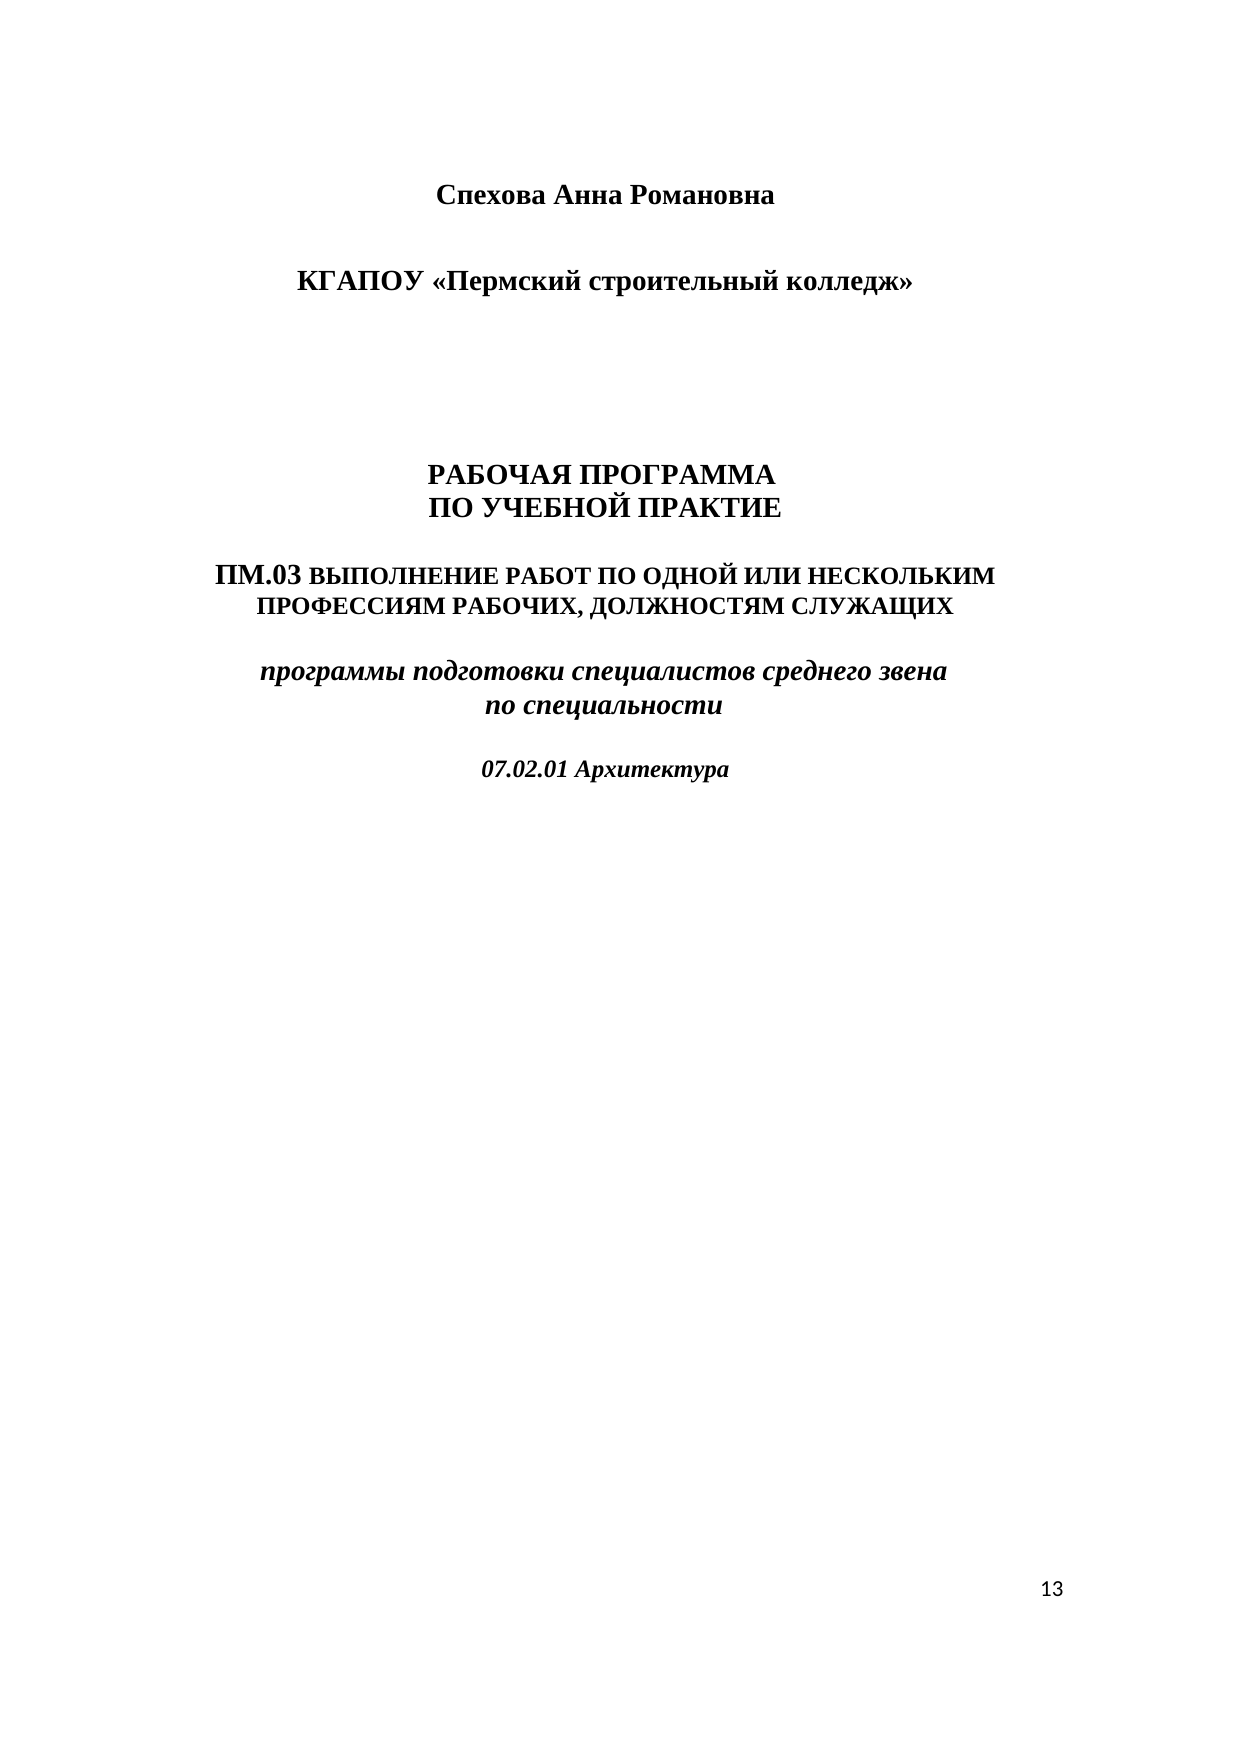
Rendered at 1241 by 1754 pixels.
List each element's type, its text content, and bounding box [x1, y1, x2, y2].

text Спехова Анна Романовна [147, 177, 1063, 211]
text КГАПОУ «Пермский строительный колледж» [147, 263, 1063, 297]
text 07.02.01 Архитектура [147, 754, 1063, 783]
text ПМ.03 ВЫПОЛНЕНИЕ РАБОТ ПО ОДНОЙ ИЛИ НЕСКОЛЬКИМ ПРОФЕССИЯМ РАБОЧИХ, ДОЛЖНОСТЯМ СЛУЖАЩИХ [147, 557, 1063, 620]
text по специальности [147, 687, 1063, 720]
text программы подготовки специалистов среднего звена [147, 653, 1063, 687]
text РАБОЧАЯ ПРОГРАММА ПО УЧЕБНОЙ ПРАКТИЕ [147, 457, 1063, 524]
